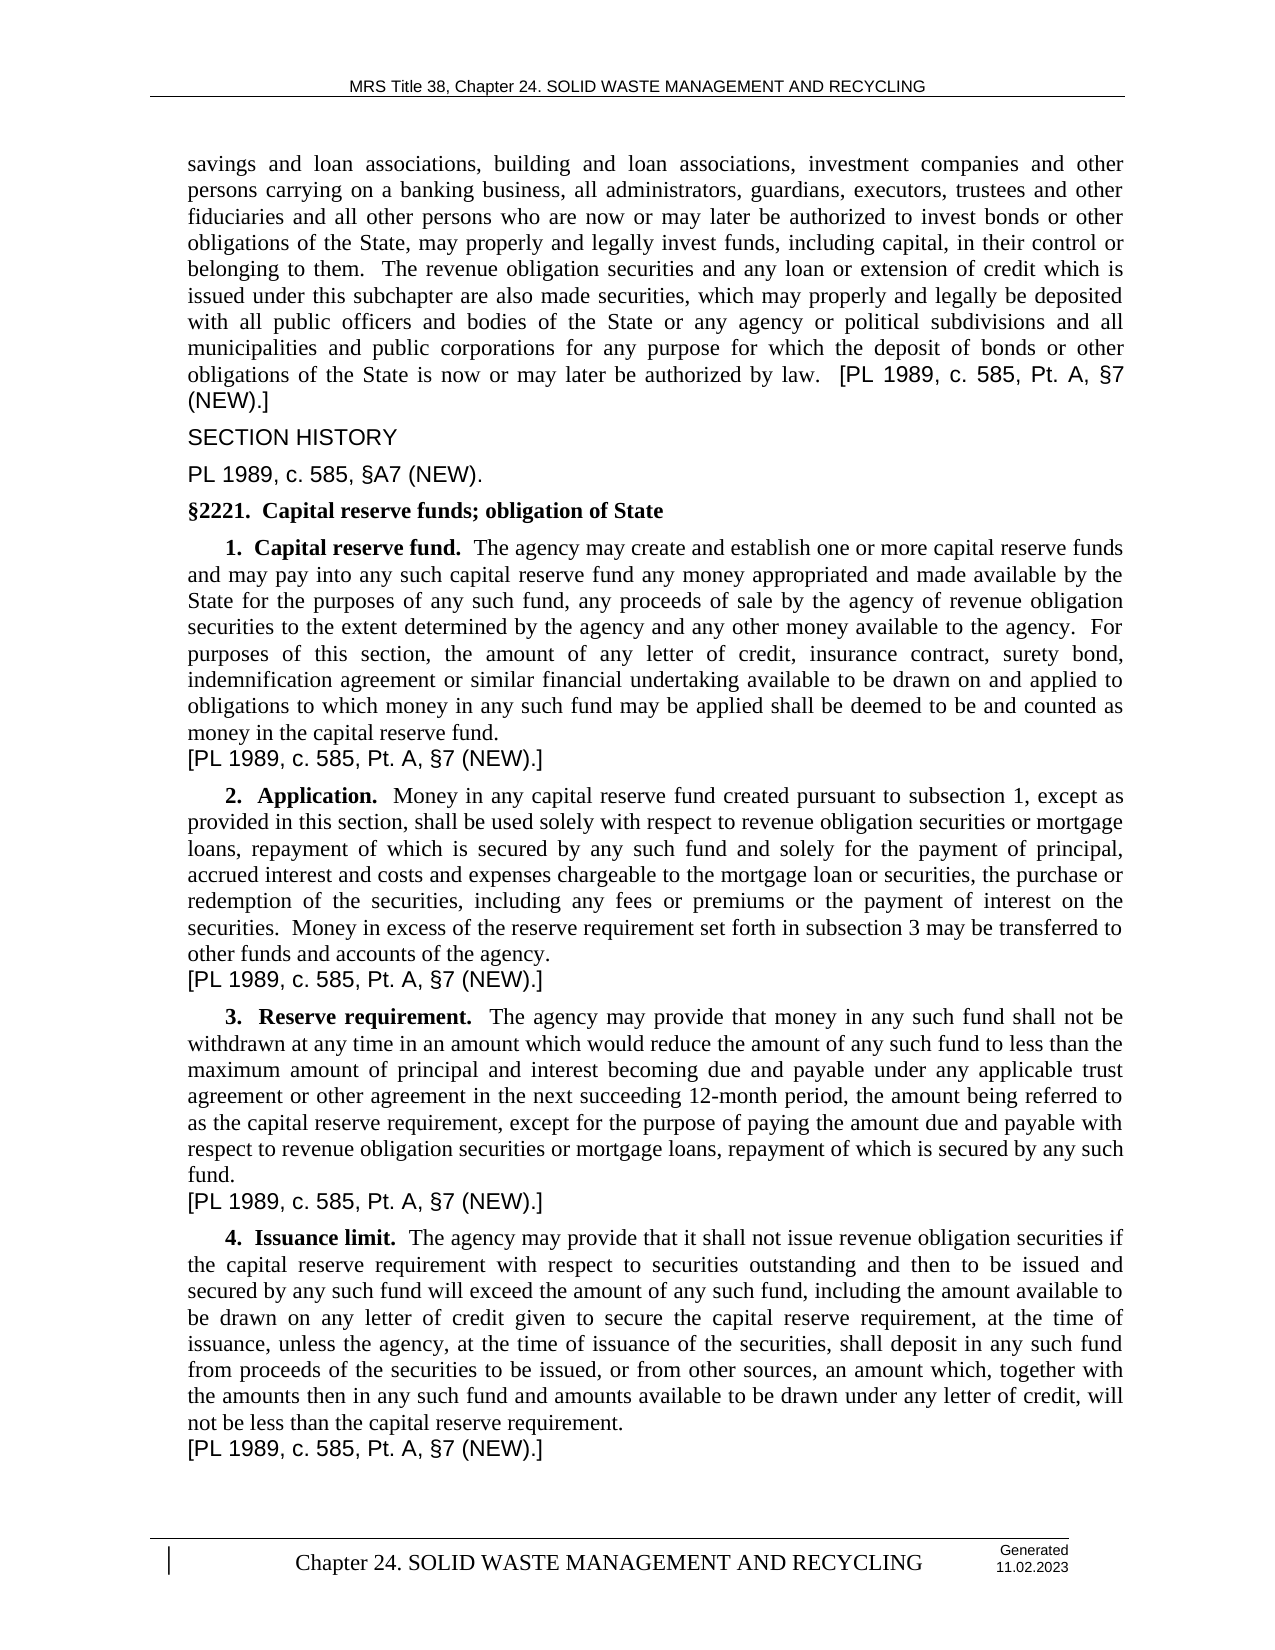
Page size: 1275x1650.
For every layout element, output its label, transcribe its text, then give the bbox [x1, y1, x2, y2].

text [PL 1989, c. 585, Pt. A, §7 (NEW).] [187, 966, 1125, 993]
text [187, 150, 1125, 414]
text 2. Application. Money in any capital reserve fund created pursuant to subsection 1, except as provided in this section, shall be used solely with respect to revenue obligation securities or mortgage loans, repayment of which is secured by any such fund and solely for the payment of principal, accrued interest and costs and expenses chargeable to the mortgage loan or securities, the purchase or redemption of the securities, including any fees or premiums or the payment of interest on the securities. Money in excess of the reserve requirement set forth in subsection 3 may be transferred to other funds and accounts of the agency. [187, 782, 1125, 966]
text [PL 1989, c. 585, Pt. A, §7 (NEW).] [187, 1188, 1125, 1214]
text 3. Reserve requirement. The agency may provide that money in any such fund shall not be withdrawn at any time in an amount which would reduce the amount of any such fund to less than the maximum amount of principal and interest becoming due and payable under any applicable trust agreement or other agreement in the next succeeding 12-month period, the amount being referred to as the capital reserve requirement, except for the purpose of paying the amount due and payable with respect to revenue obligation securities or mortgage loans, repayment of which is secured by any such fund. [187, 1003, 1125, 1188]
text §2221. Capital reserve funds; obligation of State [187, 498, 1125, 524]
text 4. Issuance limit. The agency may provide that it shall not issue revenue obligation securities if the capital reserve requirement with respect to securities outstanding and then to be issued and secured by any such fund will exceed the amount of any such fund, including the amount available to be drawn on any letter of credit given to secure the capital reserve requirement, at the time of issuance, unless the agency, at the time of issuance of the securities, shall deposit in any such fund from proceeds of the securities to be issued, or from other sources, an amount which, together with the amounts then in any such fund and amounts available to be drawn under any letter of credit, will not be less than the capital reserve requirement. [187, 1224, 1125, 1435]
text [PL 1989, c. 585, Pt. A, §7 (NEW).] [187, 1435, 1125, 1462]
text [PL 1989, c. 585, Pt. A, §7 (NEW).] [187, 745, 1125, 772]
text SECTION HISTORY [187, 424, 1125, 450]
text PL 1989, c. 585, §A7 (NEW). [187, 461, 1125, 487]
text 1. Capital reserve fund. The agency may create and establish one or more capital reserve funds and may pay into any such capital reserve fund any money appropriated and made available by the State for the purposes of any such fund, any proceeds of sale by the agency of revenue obligation securities to the extent determined by the agency and any other money available to the agency. For purposes of this section, the amount of any letter of credit, insurance contract, surety bond, indemnification agreement or similar financial undertaking available to be drawn on and applied to obligations to which money in any such fund may be applied shall be deemed to be and counted as money in the capital reserve fund. [187, 534, 1125, 745]
